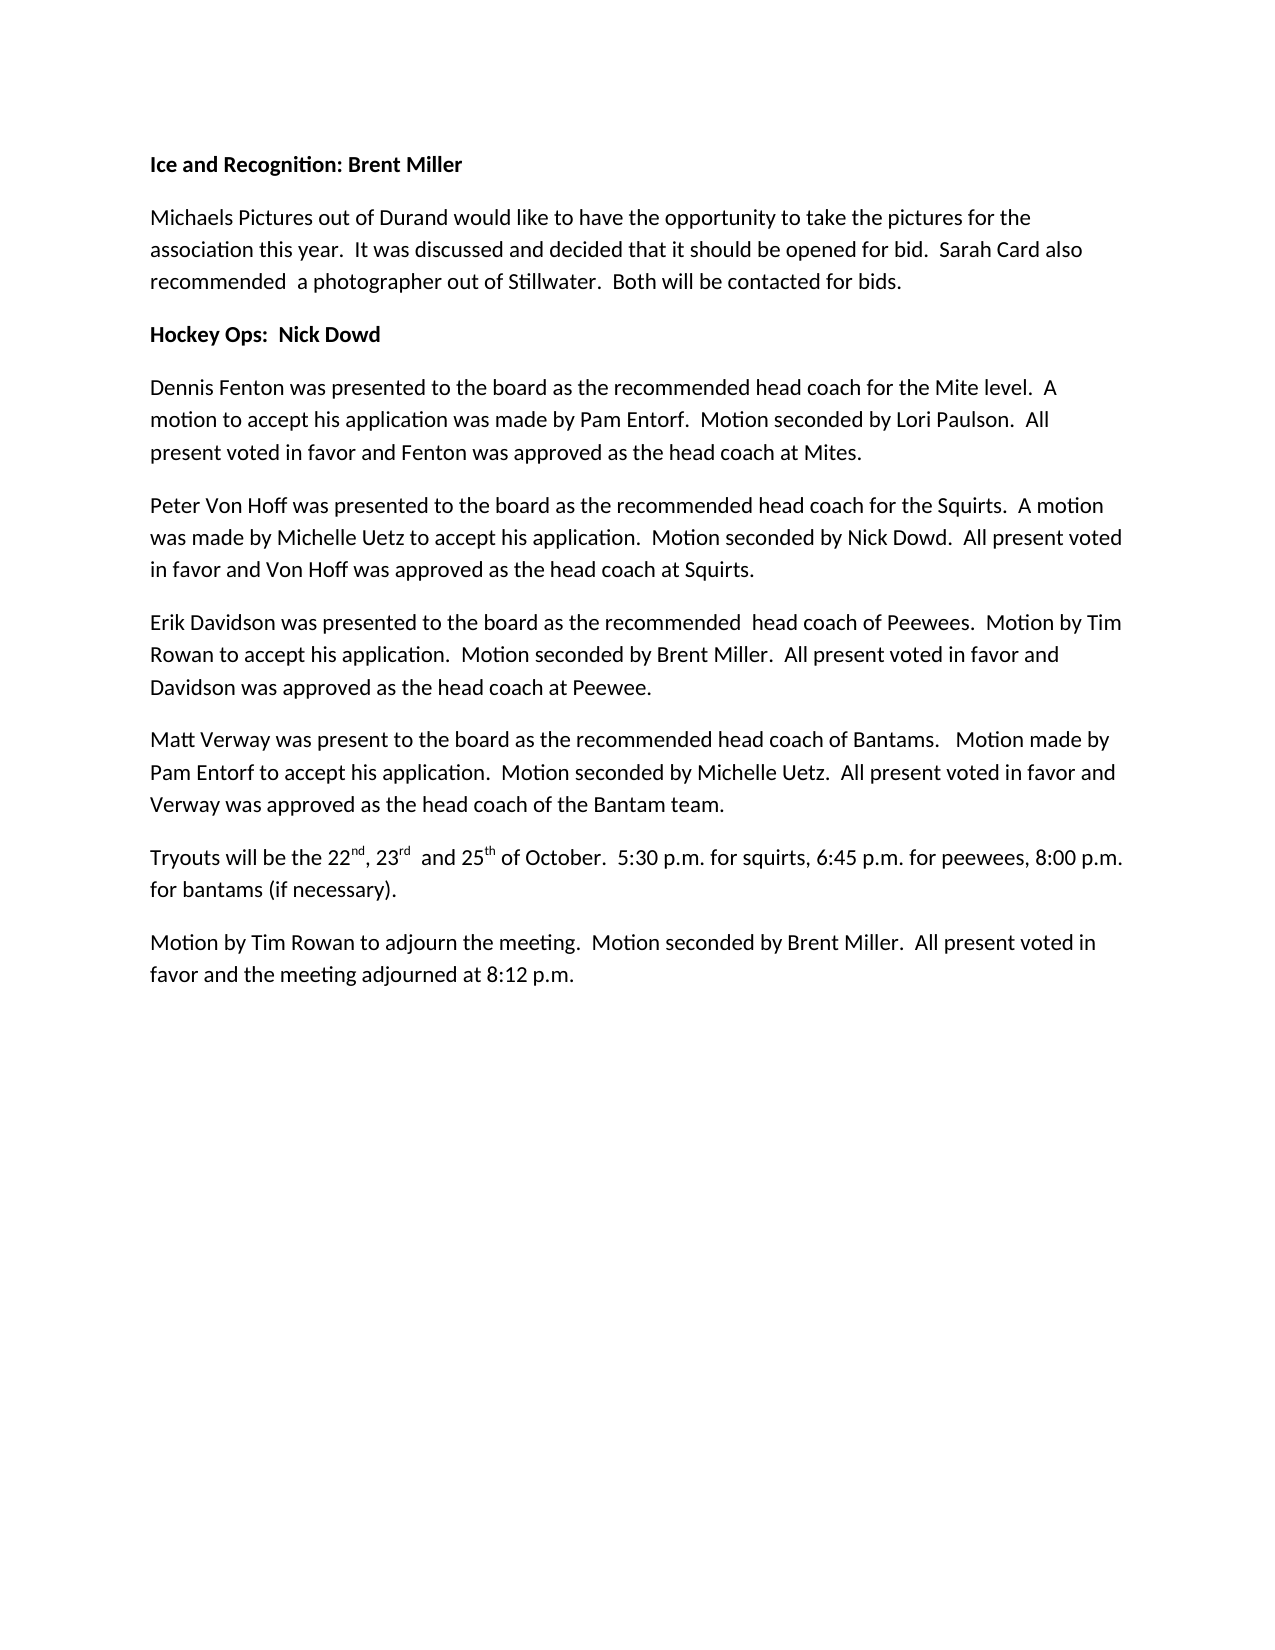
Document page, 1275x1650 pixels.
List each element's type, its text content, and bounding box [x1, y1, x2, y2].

text Ice and Recognition: Brent Miller [150, 150, 1125, 178]
text Motion by Tim Rowan to adjourn the meeting. Motion seconded by Brent Miller. All present voted in favor and the meeting adjourned at 8:12 p.m. [150, 928, 1125, 988]
text Michaels Pictures out of Durand would like to have the opportunity to take the pictures for the association this year. It was discussed and decided that it should be opened for bid. Sarah Card also recommended a photographer out of Stillwater. Both will be contacted for bids. [150, 203, 1125, 295]
text Dennis Fenton was presented to the board as the recommended head coach for the Mite level. A motion to accept his application was made by Pam Entorf. Motion seconded by Lori Paulson. All present voted in favor and Fenton was approved as the head coach at Mites. [150, 373, 1125, 466]
text Peter Von Hoff was presented to the board as the recommended head coach for the Squirts. A motion was made by Michelle Uetz to accept his application. Motion seconded by Nick Dowd. All present voted in favor and Von Hoff was approved as the head coach at Squirts. [150, 491, 1125, 583]
text Hockey Ops: Nick Dowd [150, 320, 1125, 348]
text Matt Verway was present to the board as the recommended head coach of Bantams. Motion made by Pam Entorf to accept his application. Motion seconded by Michelle Uetz. All present voted in favor and Verway was approved as the head coach of the Bantam team. [150, 726, 1125, 818]
text Tryouts will be the 22nd, 23rd and 25th of October. 5:30 p.m. for squirts, 6:45 p.m. for peewees, 8:00 p.m. for bantams (if necessary). [150, 843, 1125, 903]
text Erik Davidson was presented to the board as the recommended head coach of Peewees. Motion by Tim Rowan to accept his application. Motion seconded by Brent Miller. All present voted in favor and Davidson was approved as the head coach at Peewee. [150, 608, 1125, 701]
